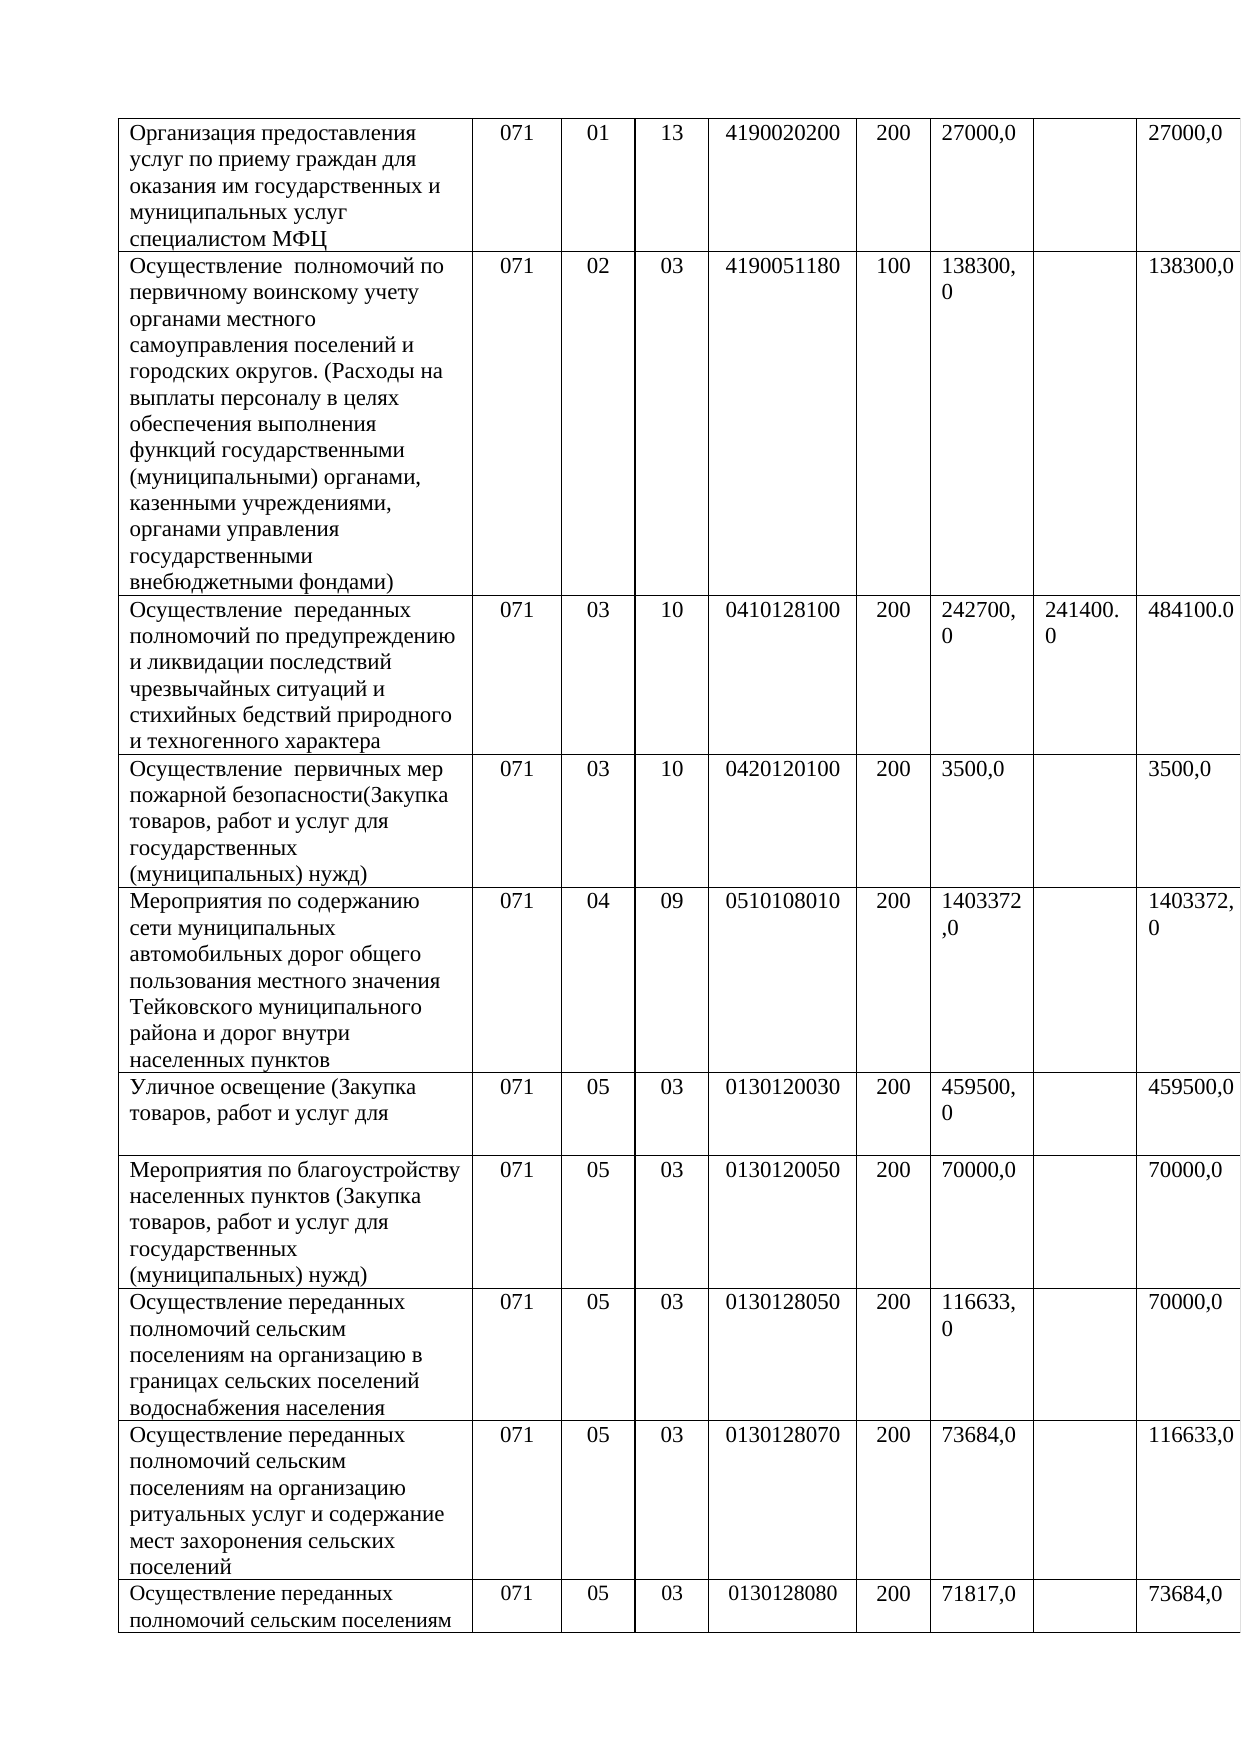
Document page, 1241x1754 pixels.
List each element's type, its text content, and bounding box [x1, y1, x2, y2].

table_cell 200 [857, 1156, 930, 1287]
table_cell 70000,0 [1137, 1156, 1240, 1287]
table_cell 13 [636, 119, 708, 251]
table_cell [1034, 1421, 1136, 1579]
table_cell 200 [857, 1289, 930, 1420]
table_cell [119, 1580, 472, 1632]
table_cell 03 [636, 252, 708, 594]
table_cell 116633,0 [1137, 1421, 1240, 1579]
table_cell 71817,0 [931, 1580, 1033, 1632]
table_cell 1403372,0 [931, 888, 1033, 1072]
table_cell [1034, 252, 1136, 594]
table_cell Осуществление полномочий по первичному воинскому учету органами местного самоуправления поселений и городских округов. (Расходы на выплаты персоналу в целях обеспечения выполнения функций государственными (муниципальными) органами, казенными учреждениями, органами управления государственными внебюджетными фондами) [119, 252, 472, 594]
table_cell 071 [473, 119, 561, 251]
table_cell 071 [473, 252, 561, 594]
table_cell 03 [636, 1580, 708, 1632]
table_cell 10 [636, 755, 708, 887]
table_cell 116633,0 [931, 1289, 1033, 1420]
table_cell 73684,0 [1137, 1580, 1240, 1632]
table_cell Осуществление переданных полномочий сельским поселениям на организацию ритуальных услуг и содержание мест захоронения сельских поселений [119, 1421, 472, 1579]
table_cell 27000,0 [931, 119, 1033, 251]
table_cell 242700,0 [931, 596, 1033, 754]
table_cell 03 [562, 596, 634, 754]
table_cell Мероприятия по содержанию сети муниципальных автомобильных дорог общего пользования местного значения Тейковского муниципального района и дорог внутри населенных пунктов [119, 888, 472, 1072]
table_cell 200 [857, 1421, 930, 1579]
table_cell 200 [857, 596, 930, 754]
table_cell 10 [636, 596, 708, 754]
table_cell 0130128070 [709, 1421, 856, 1579]
table_cell [1034, 1289, 1136, 1420]
table_cell 459500,0 [1137, 1073, 1240, 1154]
table_cell [1034, 119, 1136, 251]
table_cell 3500,0 [1137, 755, 1240, 887]
table_cell 1403372,0 [1137, 888, 1240, 1072]
table_cell 100 [857, 252, 930, 594]
table_cell 071 [473, 1156, 561, 1287]
table_cell 70000,0 [1137, 1289, 1240, 1420]
table_cell 04 [562, 888, 634, 1072]
table_cell 0410128100 [709, 596, 856, 754]
table_cell 05 [562, 1073, 634, 1154]
table_cell 071 [473, 1073, 561, 1154]
table_cell 459500,0 [931, 1073, 1033, 1154]
table_cell [1034, 888, 1136, 1072]
table_cell Осуществление переданных полномочий сельским поселениям на организацию в границах сельских поселений водоснабжения населения [119, 1289, 472, 1420]
table_cell 071 [473, 1580, 561, 1632]
table_cell 01 [562, 119, 634, 251]
table_cell 09 [636, 888, 708, 1072]
table_cell Осуществление первичных мер пожарной безопасности(Закупка товаров, работ и услуг для государственных (муниципальных) нужд) [119, 755, 472, 887]
table_cell 138300,0 [1137, 252, 1240, 594]
table_cell 071 [473, 755, 561, 887]
table_cell 05 [562, 1421, 634, 1579]
table_cell 200 [857, 755, 930, 887]
table_cell Организация предоставления услуг по приему граждан для оказания им государственных и муниципальных услуг специалистом МФЦ [119, 119, 472, 251]
table_cell 05 [562, 1156, 634, 1287]
table_cell 0130120030 [709, 1073, 856, 1154]
table_cell 200 [857, 888, 930, 1072]
table_cell [1034, 1073, 1136, 1154]
table_cell 484100.0 [1137, 596, 1240, 754]
table_cell 03 [636, 1421, 708, 1579]
table_cell 0510108010 [709, 888, 856, 1072]
table_cell Осуществление переданных полномочий по предупреждению и ликвидации последствий чрезвычайных ситуаций и стихийных бедствий природного и техногенного характера [119, 596, 472, 754]
table_cell [1034, 755, 1136, 887]
table_cell 200 [857, 1073, 930, 1154]
table_cell 4190020200 [709, 119, 856, 251]
table_cell 73684,0 [931, 1421, 1033, 1579]
table_cell 27000,0 [1137, 119, 1240, 251]
table_cell 03 [636, 1156, 708, 1287]
table_cell 071 [473, 596, 561, 754]
table_cell 70000,0 [931, 1156, 1033, 1287]
table_cell [1034, 1156, 1136, 1287]
table_cell 0130128050 [709, 1289, 856, 1420]
table_cell 071 [473, 1421, 561, 1579]
table_cell 03 [562, 755, 634, 887]
table_cell 071 [473, 888, 561, 1072]
table_cell [1034, 1580, 1136, 1632]
table_cell 241400.0 [1034, 596, 1136, 754]
table_cell 03 [636, 1073, 708, 1154]
table_cell 200 [857, 1580, 930, 1632]
table_cell 02 [562, 252, 634, 594]
table_cell 138300,0 [931, 252, 1033, 594]
table_cell 0130120050 [709, 1156, 856, 1287]
table_cell Уличное освещение (Закупка товаров, работ и услуг для [119, 1073, 472, 1154]
table_cell 0420120100 [709, 755, 856, 887]
table_cell 0130128080 [709, 1580, 856, 1632]
table_cell 071 [473, 1289, 561, 1420]
table_cell 4190051180 [709, 252, 856, 594]
table_cell 05 [562, 1580, 634, 1632]
table_cell 3500,0 [931, 755, 1033, 887]
table_cell 03 [636, 1289, 708, 1420]
table_cell Мероприятия по благоустройству населенных пунктов (Закупка товаров, работ и услуг для государственных (муниципальных) нужд) [119, 1156, 472, 1287]
table_cell 200 [857, 119, 930, 251]
table_cell 05 [562, 1289, 634, 1420]
